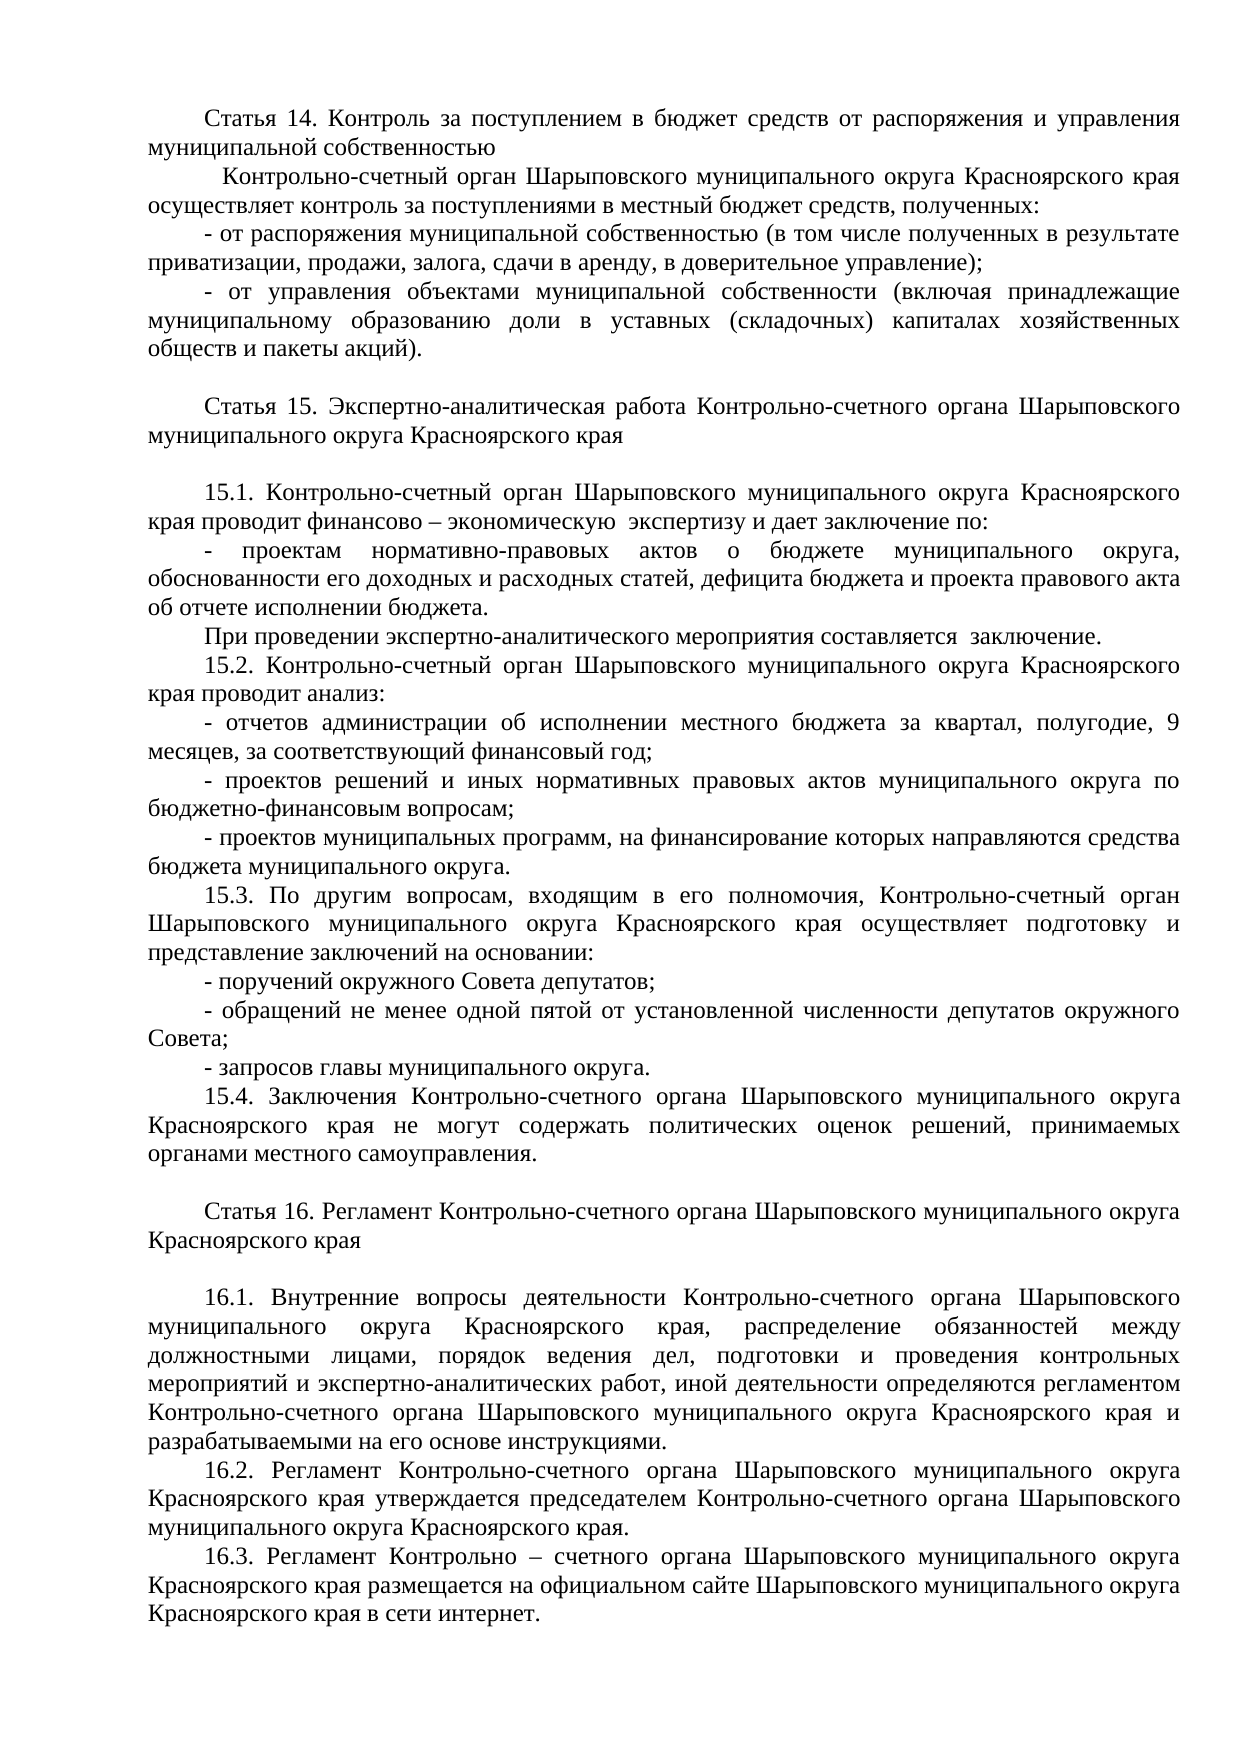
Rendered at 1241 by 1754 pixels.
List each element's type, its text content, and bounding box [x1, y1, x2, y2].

text - обращений не менее одной пятой от установленной численности депутатов окружного Совета; [148, 995, 1181, 1052]
text 15.1. Контрольно-счетный орган Шарыповского муниципального округа Красноярского края проводит финансово – экономическую экспертизу и дает заключение по: [148, 477, 1181, 535]
text - запросов главы муниципального округа. [148, 1052, 1181, 1081]
text 16.1. Внутренние вопросы деятельности Контрольно-счетного органа Шарыповского муниципального округа Красноярского края, распределение обязанностей между должностными лицами, порядок ведения дел, подготовки и проведения контрольных мероприятий и экспертно-аналитических работ, иной деятельности определяются регламентом Контрольно-счетного органа Шарыповского муниципального округа Красноярского края и разрабатываемыми на его основе инструкциями. [148, 1282, 1181, 1455]
text Статья 14. Контроль за поступлением в бюджет средств от распоряжения и управления муниципальной собственностью [148, 103, 1181, 161]
text - отчетов администрации об исполнении местного бюджета за квартал, полугодие, 9 месяцев, за соответствующий финансовый год; [148, 707, 1181, 765]
text При проведении экспертно-аналитического мероприятия составляется заключение. [148, 621, 1181, 650]
text - поручений окружного Совета депутатов; [148, 966, 1181, 995]
text - от распоряжения муниципальной собственностью (в том числе полученных в результате приватизации, продажи, залога, сдачи в аренду, в доверительное управление); [148, 218, 1181, 276]
text 15.3. По другим вопросам, входящим в его полномочия, Контрольно-счетный орган Шарыповского муниципального округа Красноярского края осуществляет подготовку и представление заключений на основании: [148, 880, 1181, 966]
text - от управления объектами муниципальной собственности (включая принадлежащие муниципальному образованию доли в уставных (складочных) капиталах хозяйственных обществ и пакеты акций). [148, 276, 1181, 362]
text - проектам нормативно-правовых актов о бюджете муниципального округа, обоснованности его доходных и расходных статей, дефицита бюджета и проекта правового акта об отчете исполнении бюджета. [148, 535, 1181, 621]
text Статья 15. Экспертно-аналитическая работа Контрольно-счетного органа Шарыповского муниципального округа Красноярского края [148, 391, 1181, 448]
text 15.4. Заключения Контрольно-счетного органа Шарыповского муниципального округа Красноярского края не могут содержать политических оценок решений, принимаемых органами местного самоуправления. [148, 1081, 1181, 1167]
text Статья 16. Регламент Контрольно-счетного органа Шарыповского муниципального округа Красноярского края [148, 1196, 1181, 1253]
text 16.2. Регламент Контрольно-счетного органа Шарыповского муниципального округа Красноярского края утверждается председателем Контрольно-счетного органа Шарыповского муниципального округа Красноярского края. [148, 1455, 1181, 1541]
text - проектов решений и иных нормативных правовых актов муниципального округа по бюджетно-финансовым вопросам; [148, 765, 1181, 822]
text - проектов муниципальных программ, на финансирование которых направляются средства бюджета муниципального округа. [148, 822, 1181, 880]
text 15.2. Контрольно-счетный орган Шарыповского муниципального округа Красноярского края проводит анализ: [148, 650, 1181, 707]
text 16.3. Регламент Контрольно – счетного органа Шарыповского муниципального округа Красноярского края размещается на официальном сайте Шарыповского муниципального округа Красноярского края в сети интернет. [148, 1541, 1181, 1627]
text Контрольно-счетный орган Шарыповского муниципального округа Красноярского края осуществляет контроль за поступлениями в местный бюджет средств, полученных: [148, 161, 1181, 218]
